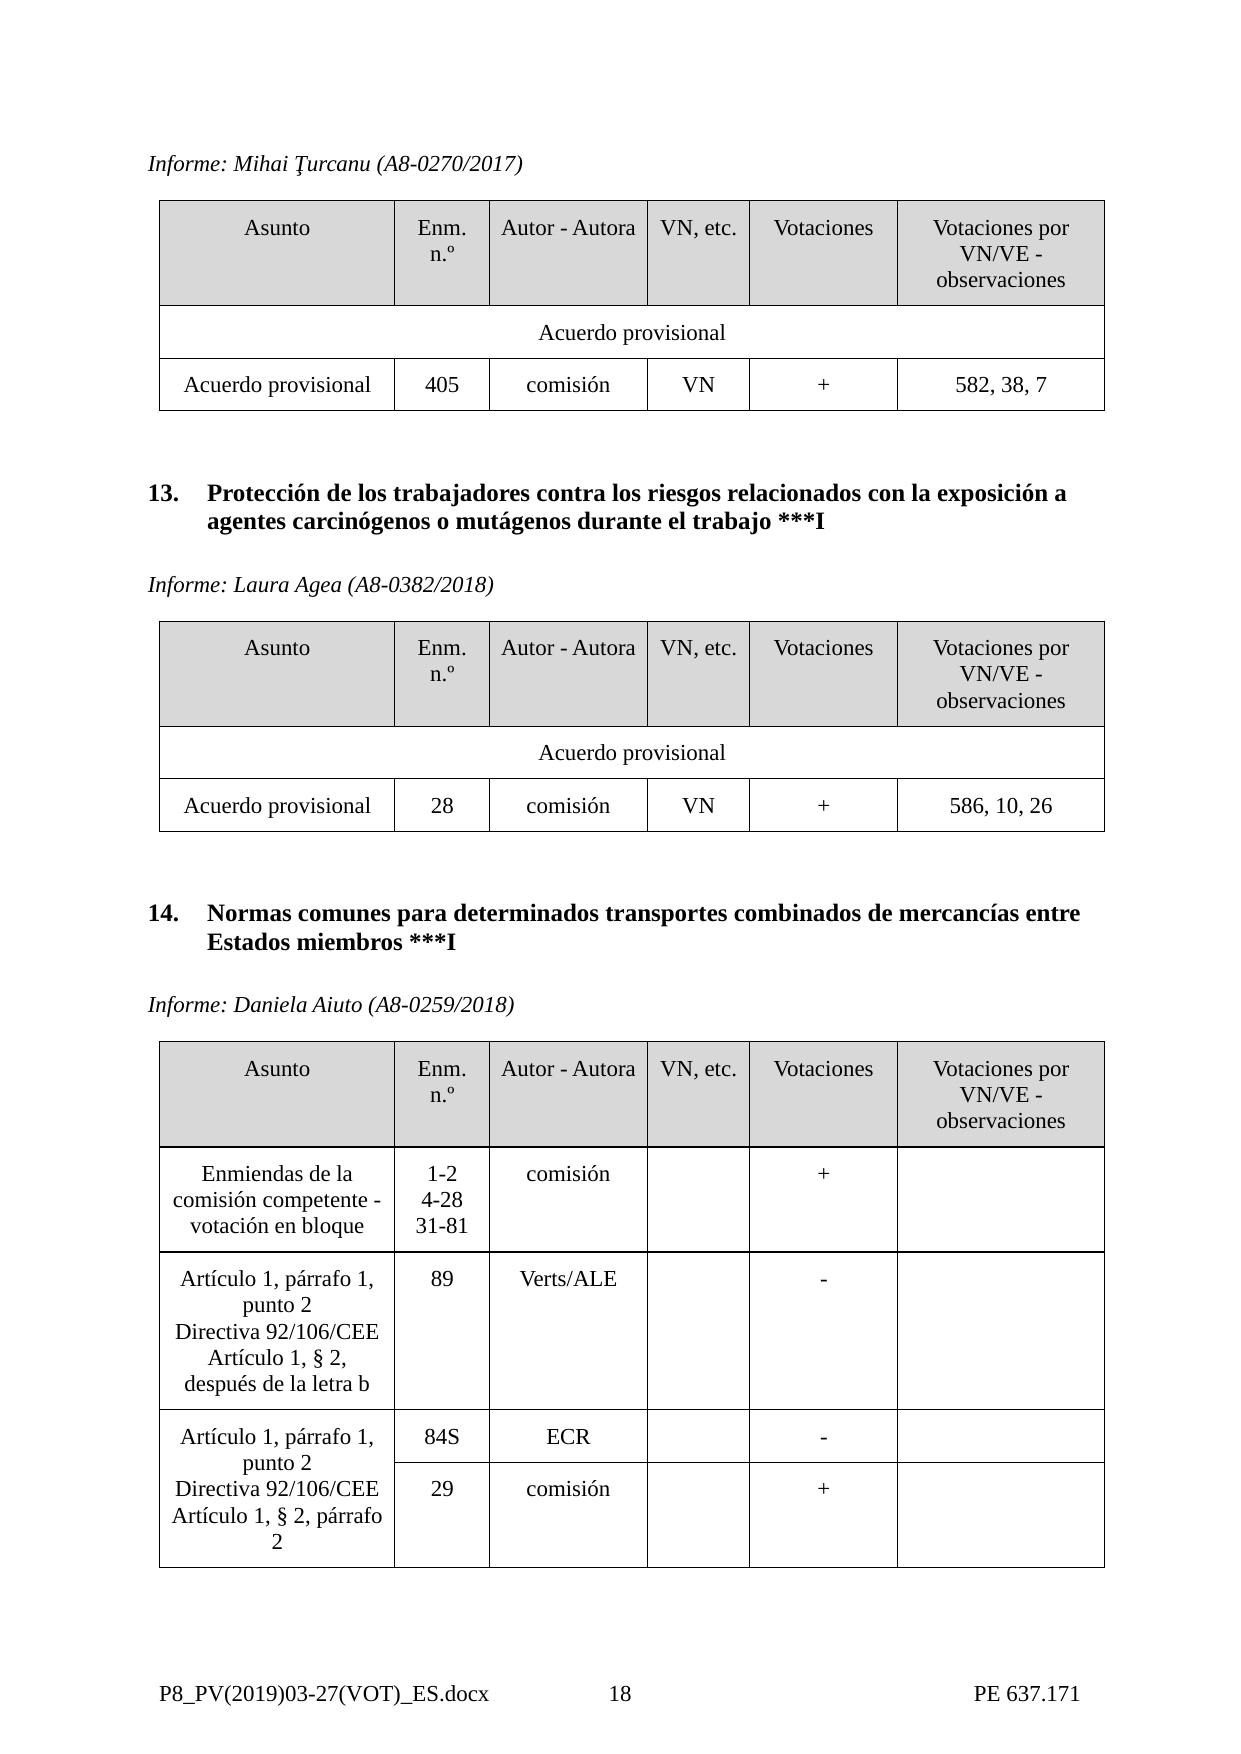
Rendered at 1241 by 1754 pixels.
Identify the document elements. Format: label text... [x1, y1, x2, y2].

title Informe: Mihai Ţurcanu (A8-0270/2017) [148, 150, 1092, 176]
table_header Votaciones [750, 1042, 897, 1146]
table_cell VN [648, 779, 749, 831]
table_cell [898, 1253, 1104, 1409]
table_header Enm. n.º [395, 201, 489, 305]
table_cell Acuerdo provisional [160, 359, 394, 410]
table_header Autor - Autora [490, 1042, 647, 1146]
title Protección de los trabajadores contra los riesgos relacionados con la exposición a agentes carcinógenos o mutágenos durante el trabajo ***I [148, 478, 1092, 535]
table_header Asunto [160, 622, 394, 726]
table_header VN, etc. [648, 622, 749, 726]
table_cell Artículo 1, párrafo 1, punto 2 Directiva 92/106/CEE Artículo 1, § 2, después de la letra b [160, 1253, 394, 1409]
table_cell - [750, 1410, 897, 1462]
table_cell 586, 10, 26 [898, 779, 1104, 831]
table_header Votaciones por VN/VE - observaciones [898, 1042, 1104, 1146]
table_cell + [750, 359, 897, 410]
table_cell [648, 1148, 749, 1251]
table_cell [648, 1463, 749, 1567]
table_header Enm. n.º [395, 1042, 489, 1146]
table_cell Artículo 1, párrafo 1, punto 2 Directiva 92/106/CEE Artículo 1, § 2, párrafo 2 [160, 1410, 394, 1567]
table_header VN, etc. [648, 201, 749, 305]
table_cell 89 [395, 1253, 489, 1409]
table_header Autor - Autora [490, 622, 647, 726]
table_header Votaciones por VN/VE - observaciones [898, 201, 1104, 305]
table_cell + [750, 1463, 897, 1567]
table_cell [898, 1463, 1104, 1567]
table_cell Acuerdo provisional [160, 779, 394, 831]
table_cell comisión [490, 1148, 647, 1251]
table_header Enm. n.º [395, 622, 489, 726]
table_cell Acuerdo provisional [160, 306, 1104, 357]
table_cell [648, 1410, 749, 1462]
table_cell 405 [395, 359, 489, 410]
table_cell [898, 1410, 1104, 1462]
table_cell 582, 38, 7 [898, 359, 1104, 410]
table_cell ECR [490, 1410, 647, 1462]
table_header VN, etc. [648, 1042, 749, 1146]
table_cell 29 [395, 1463, 489, 1567]
table_cell [648, 1253, 749, 1409]
table_cell VN [648, 359, 749, 410]
table_header Votaciones [750, 201, 897, 305]
table_cell 84S [395, 1410, 489, 1462]
table_header Asunto [160, 201, 394, 305]
table_cell comisión [490, 359, 647, 410]
title Informe: Daniela Aiuto (A8-0259/2018) [148, 991, 1092, 1018]
table_cell Verts/ALE [490, 1253, 647, 1409]
table_header Votaciones por VN/VE - observaciones [898, 622, 1104, 726]
table_cell [898, 1148, 1104, 1251]
table_cell + [750, 779, 897, 831]
table_cell comisión [490, 779, 647, 831]
table_header Votaciones [750, 622, 897, 726]
title Informe: Laura Agea (A8-0382/2018) [148, 571, 1092, 597]
table_cell - [750, 1253, 897, 1409]
table_cell comisión [490, 1463, 647, 1567]
table_header Asunto [160, 1042, 394, 1146]
table_cell Acuerdo provisional [160, 727, 1104, 778]
title Normas comunes para determinados transportes combinados de mercancías entre Estados miembros ***I [148, 898, 1092, 956]
table_cell + [750, 1148, 897, 1251]
table_cell Enmiendas de la comisión competente - votación en bloque [160, 1148, 394, 1251]
table_cell 28 [395, 779, 489, 831]
table_cell 1-2 4-28 31-81 [395, 1148, 489, 1251]
table_header Autor - Autora [490, 201, 647, 305]
